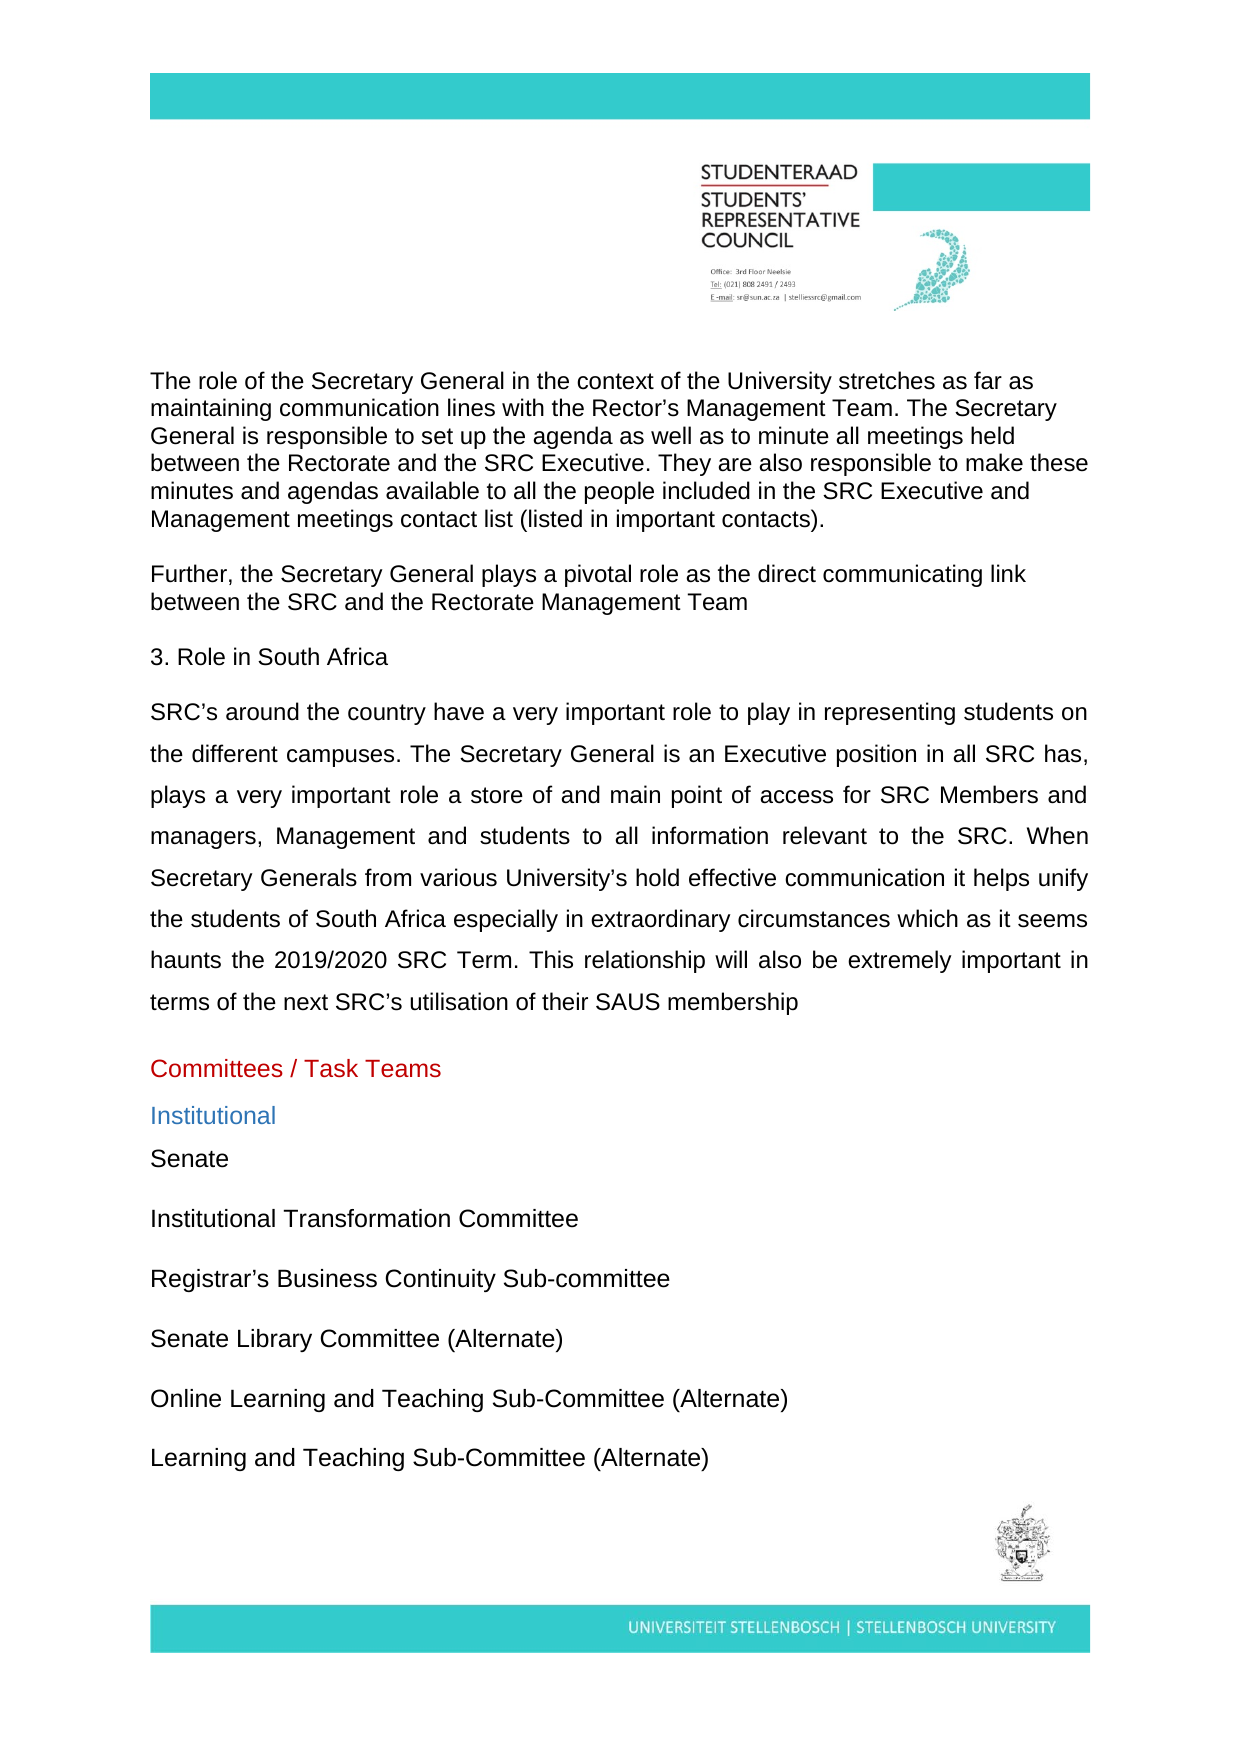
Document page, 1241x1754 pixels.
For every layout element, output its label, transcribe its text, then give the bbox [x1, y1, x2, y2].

subtitle Committees / Task Teams [150, 1054, 1090, 1083]
text SRC’s around the country have a very important role to play in representing students on the different campuses. The Secretary General is an Executive position in all SRC has, plays a very important role a store of and main point of access for SRC Members and managers, Management and students to all information relevant to the SRC. When Secretary Generals from various University’s hold effective communication it helps unify the students of South Africa especially in extraordinary circumstances which as it seems haunts the 2019/2020 SRC Term. This relationship will also be extremely important in terms of the next SRC’s utilisation of their SAUS membership [150, 698, 1090, 1015]
picture [150, 73, 1091, 311]
text Online Learning and Teaching Sub-Committee (Alternate) [150, 1384, 1090, 1412]
text The role of the Secretary General in the context of the University stretches as far as maintaining communication lines with the Rector’s Management Team. The Secretary General is responsible to set up the agenda as well as to minute all meetings held between the Rectorate and the SRC Executive. They are also responsible to make these minutes and agendas available to all the people included in the SRC Executive and Management meetings contact list (listed in important contacts). [150, 367, 1090, 532]
text Institutional Transformation Committee [150, 1204, 1090, 1233]
text Further, the Secretary General plays a pivotal role as the direct communicating link between the SRC and the Rectorate Management Team [150, 560, 1090, 615]
text Senate Library Committee (Alternate) [150, 1324, 1090, 1353]
text Learning and Teaching Sub-Committee (Alternate) [150, 1443, 1090, 1472]
text Senate [150, 1144, 1090, 1173]
text Registrar’s Business Continuity Sub-committee [150, 1264, 1090, 1293]
text 3. Role in South Africa [150, 643, 1090, 671]
picture [150, 1501, 1091, 1653]
subtitle Institutional [150, 1101, 1090, 1130]
